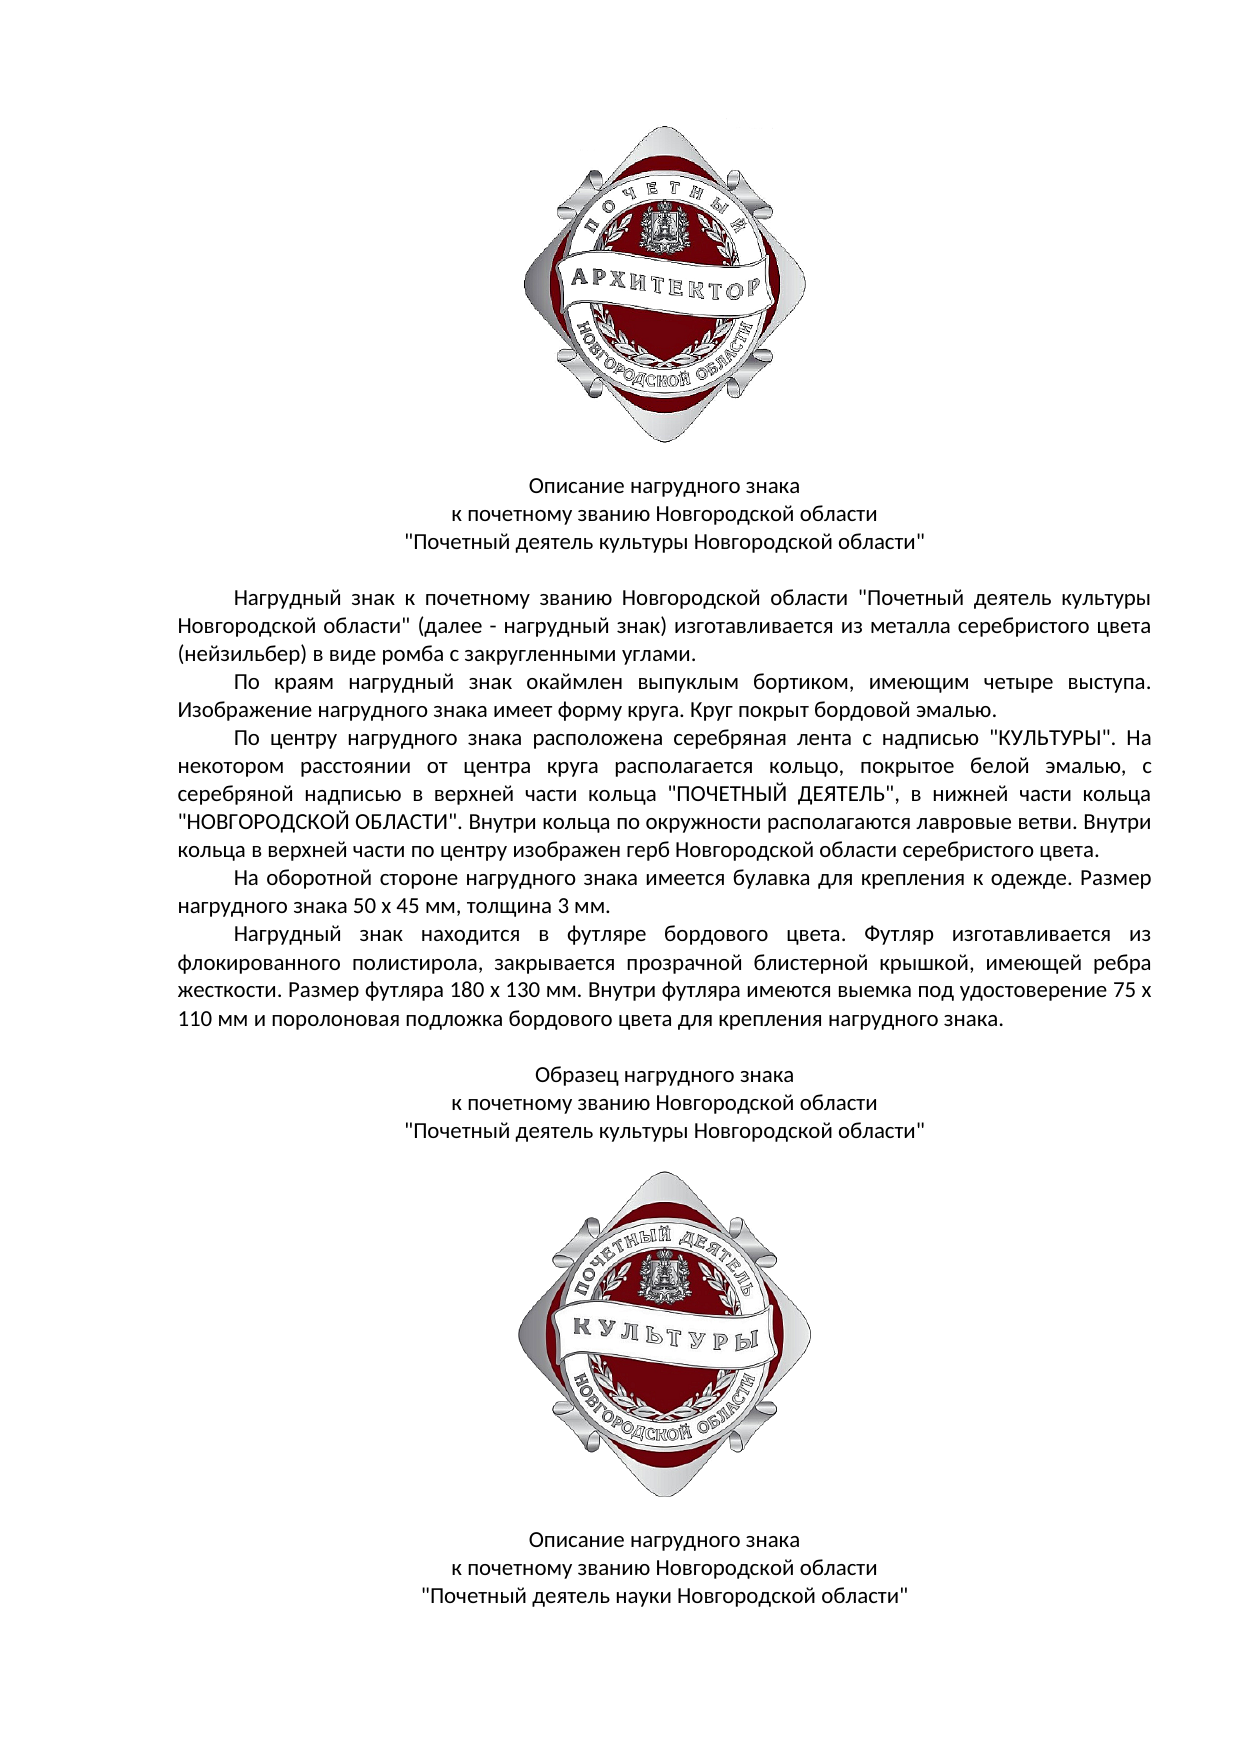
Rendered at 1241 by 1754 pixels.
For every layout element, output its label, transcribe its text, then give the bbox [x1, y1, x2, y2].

text к почетному званию Новгородской области [177, 1553, 1152, 1581]
text Описание нагрудного знака [177, 471, 1152, 499]
picture [521, 118, 808, 444]
text к почетному званию Новгородской области [177, 1088, 1152, 1116]
text "Почетный деятель культуры Новгородской области" [177, 527, 1152, 555]
text На оборотной стороне нагрудного знака имеется булавка для крепления к одежде. Размер нагрудного знака 50 x 45 мм, толщина 3 мм. [177, 863, 1152, 919]
text Образец нагрудного знака [177, 1060, 1152, 1088]
picture [518, 1171, 811, 1497]
text Нагрудный знак находится в футляре бордового цвета. Футляр изготавливается из флокированного полистирола, закрывается прозрачной блистерной крышкой, имеющей ребра жесткости. Размер футляра 180 x 130 мм. Внутри футляра имеются выемка под удостоверение 75 x 110 мм и поролоновая подложка бордового цвета для крепления нагрудного знака. [177, 919, 1152, 1032]
text По центру нагрудного знака расположена серебряная лента с надписью "КУЛЬТУРЫ". На некотором расстоянии от центра круга располагается кольцо, покрытое белой эмалью, с серебряной надписью в верхней части кольца "ПОЧЕТНЫЙ ДЕЯТЕЛЬ", в нижней части кольца "НОВГОРОДСКОЙ ОБЛАСТИ". Внутри кольца по окружности располагаются лавровые ветви. Внутри кольца в верхней части по центру изображен герб Новгородской области серебристого цвета. [177, 723, 1152, 863]
text "Почетный деятель культуры Новгородской области" [177, 1116, 1152, 1144]
text "Почетный деятель науки Новгородской области" [177, 1581, 1152, 1609]
text Нагрудный знак к почетному званию Новгородской области "Почетный деятель культуры Новгородской области" (далее - нагрудный знак) изготавливается из металла серебристого цвета (нейзильбер) в виде ромба с закругленными углами. [177, 583, 1152, 667]
text По краям нагрудный знак окаймлен выпуклым бортиком, имеющим четыре выступа. Изображение нагрудного знака имеет форму круга. Круг покрыт бордовой эмалью. [177, 667, 1152, 723]
text к почетному званию Новгородской области [177, 499, 1152, 527]
text Описание нагрудного знака [177, 1525, 1152, 1553]
